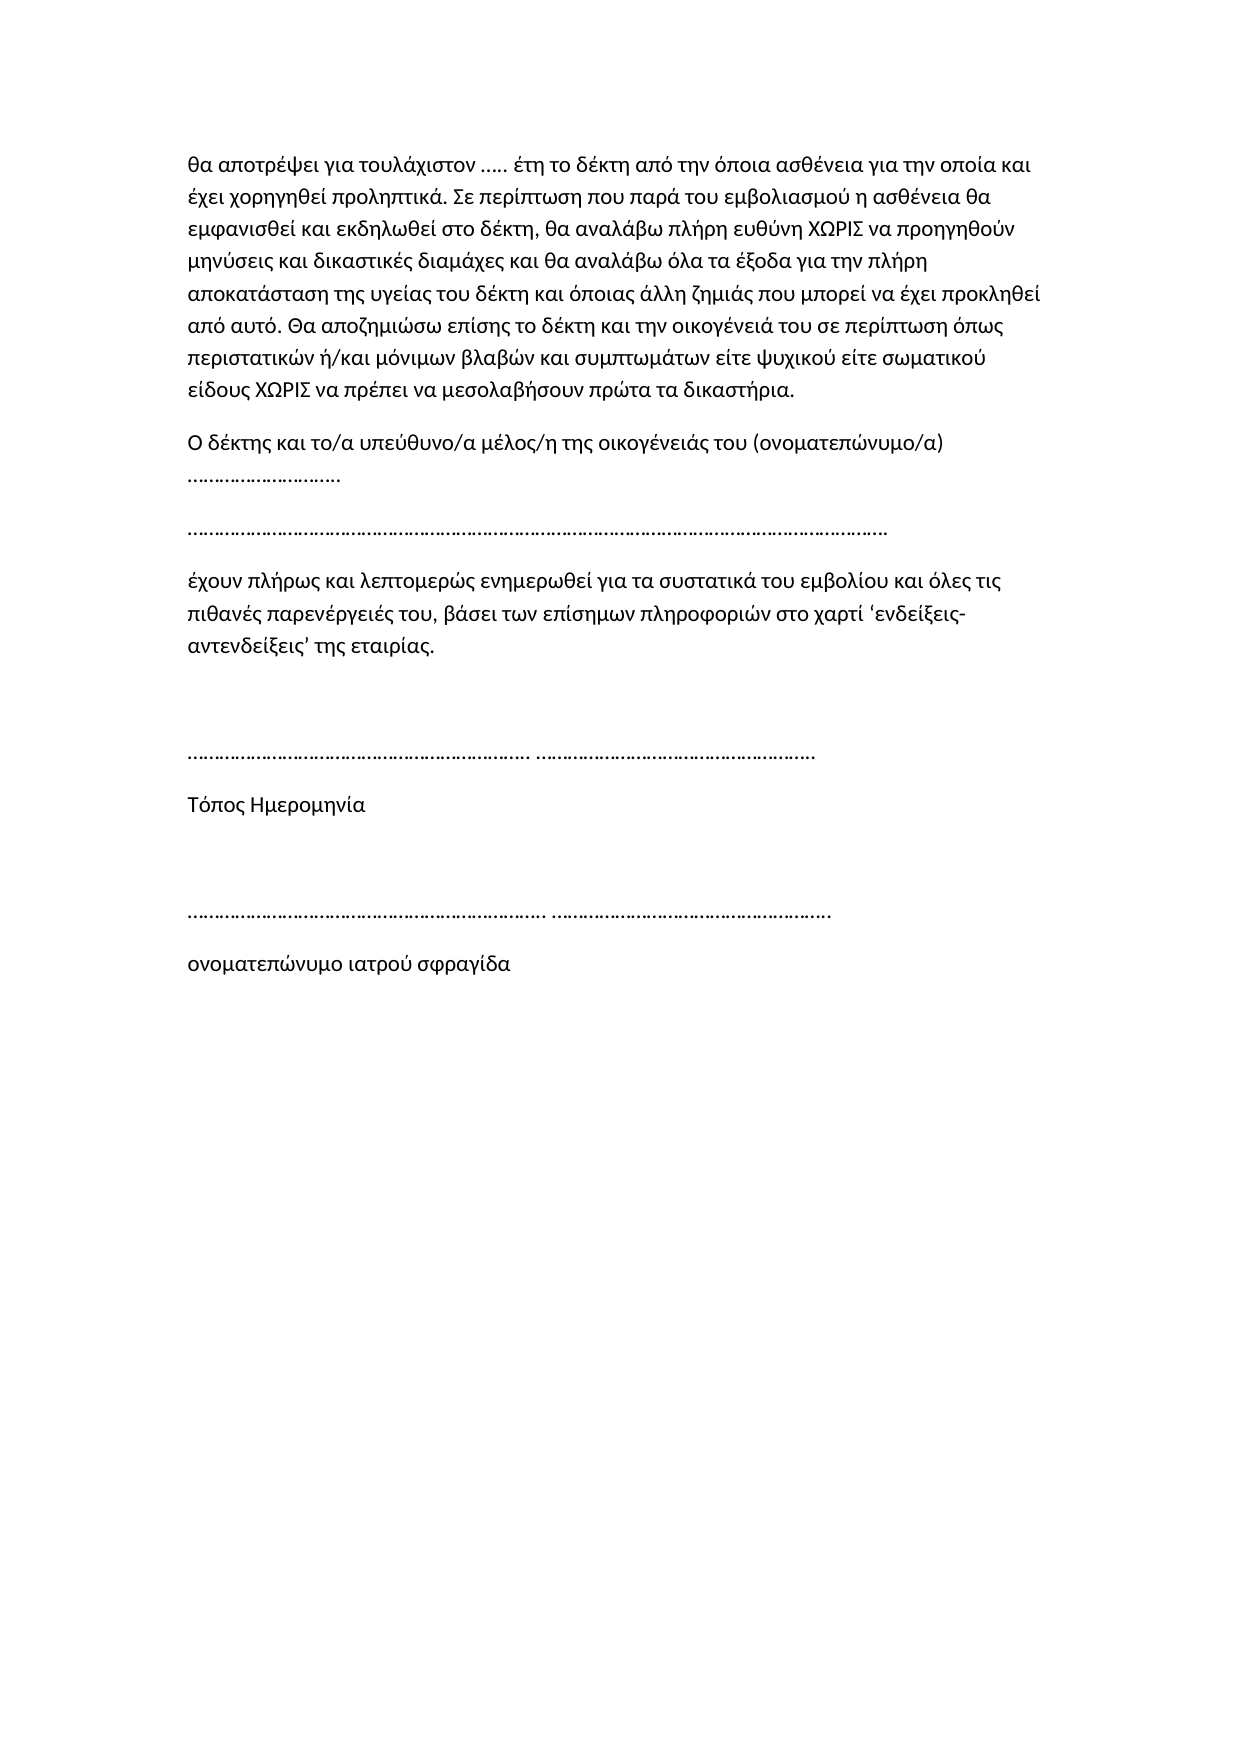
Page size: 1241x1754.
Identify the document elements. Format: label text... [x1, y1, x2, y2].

text Τόπος Ημερομηνία [187, 790, 1053, 818]
text ………………………………………………………….. …………………………………………….. [187, 896, 1053, 924]
text ονοματεπώνυμο ιατρού σφραγίδα [187, 949, 1053, 977]
text ……………………………………………………….. …………………………………………….. [187, 737, 1053, 765]
text θα αποτρέψει για τουλάχιστον ….. έτη το δέκτη από την όποια ασθένεια για την οποία και έχει χορηγηθεί προληπτικά. Σε περίπτωση που παρά του εμβολιασμού η ασθένεια θα εμφανισθεί και εκδηλωθεί στο δέκτη, θα αναλάβω πλήρη ευθύνη ΧΩΡΙΣ να προηγηθούν μηνύσεις και δικαστικές διαμάχες και θα αναλάβω όλα τα έξοδα για την πλήρη αποκατάσταση της υγείας του δέκτη και όποιας άλλη ζημιάς που μπορεί να έχει προκληθεί από αυτό. Θα αποζημιώσω επίσης το δέκτη και την οικογένειά του σε περίπτωση όπως περιστατικών ή/και μόνιμων βλαβών και συμπτωμάτων είτε ψυχικού είτε σωματικού είδους ΧΩΡΙΣ να πρέπει να μεσολαβήσουν πρώτα τα δικαστήρια. [187, 150, 1053, 403]
text έχουν πλήρως και λεπτομερώς ενημερωθεί για τα συστατικά του εμβολίου και όλες τις πιθανές παρενέργειές του, βάσει των επίσημων πληροφοριών στο χαρτί ‘ενδείξεις-αντενδείξεις’ της εταιρίας. [187, 567, 1053, 659]
text Ο δέκτης και το/α υπεύθυνο/α μέλος/η της οικογένειάς του (ονοματεπώνυμο/α)……………………….. [187, 428, 1053, 488]
text ……………………………………………………………………………………………………………………. [187, 513, 1053, 542]
